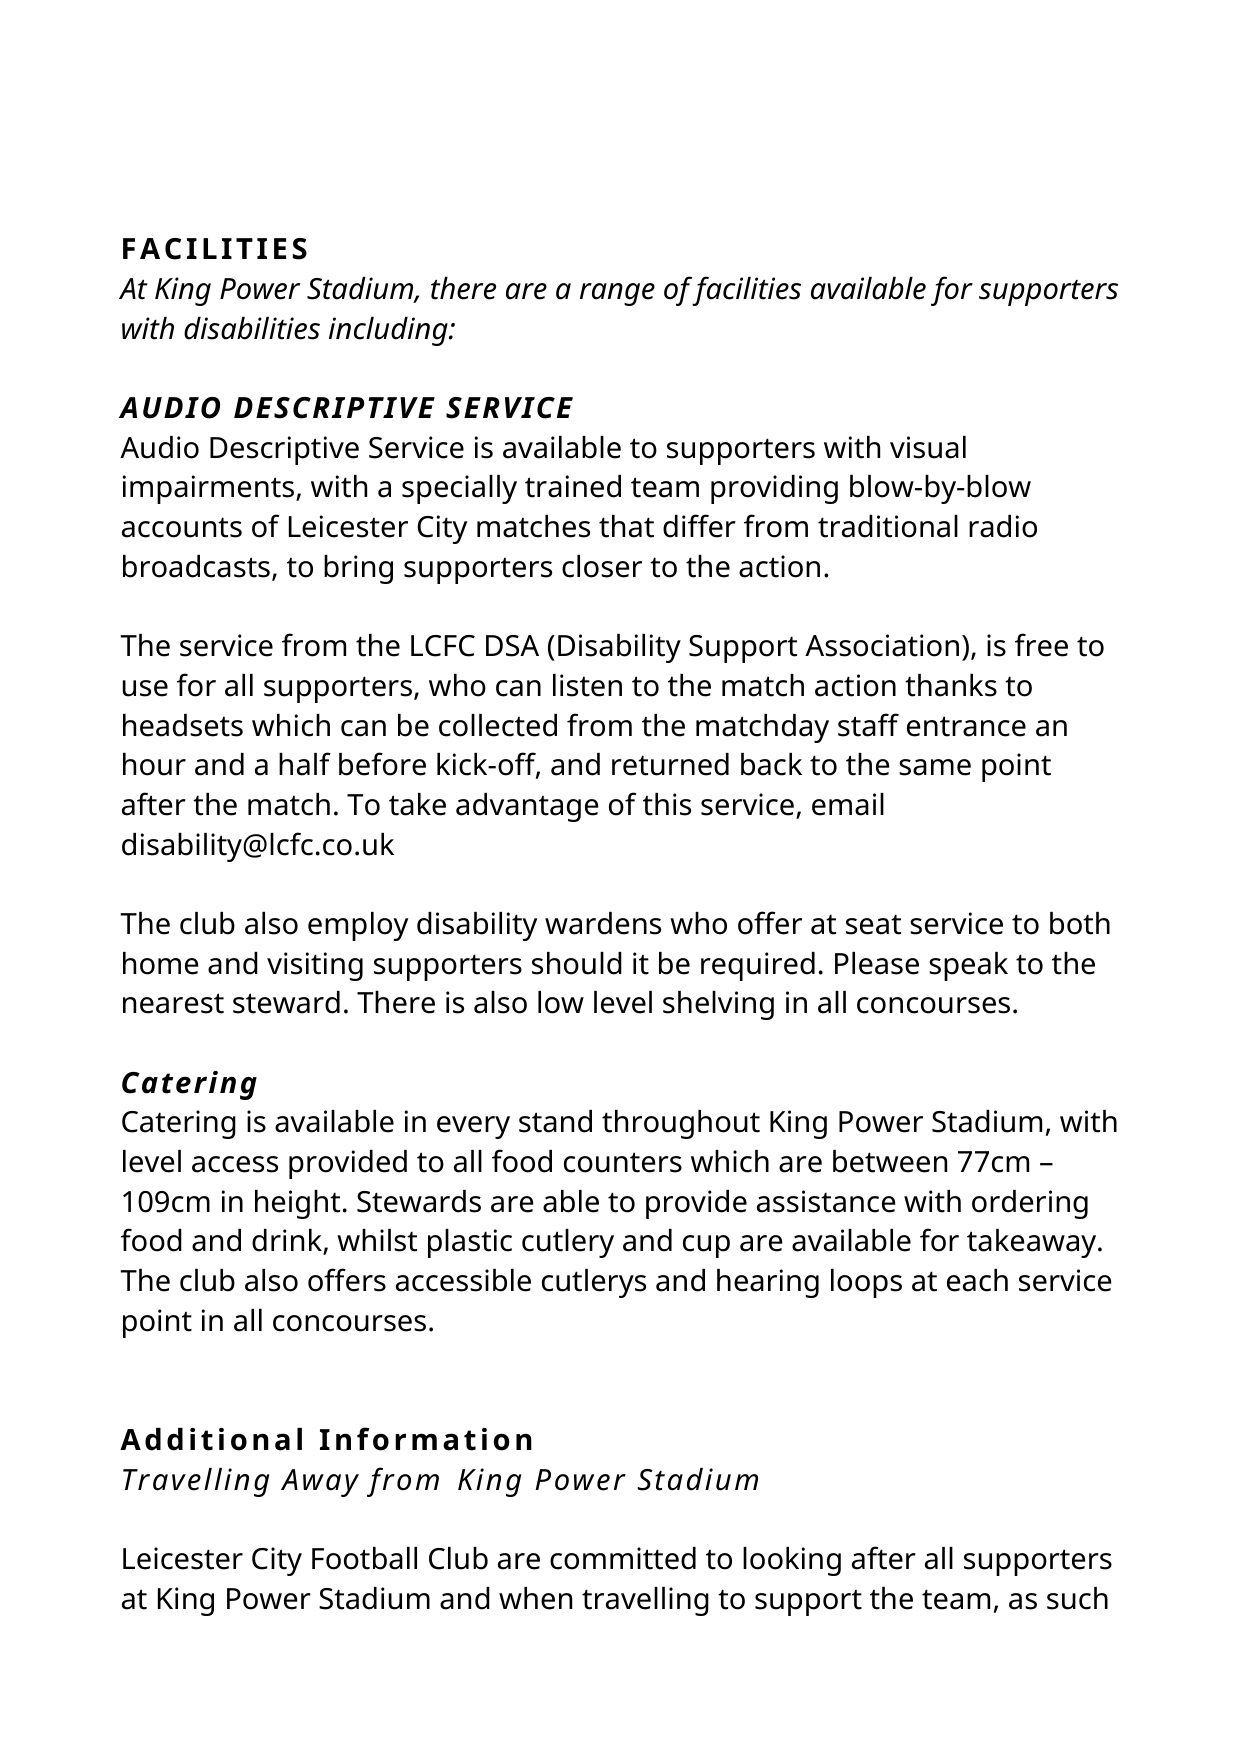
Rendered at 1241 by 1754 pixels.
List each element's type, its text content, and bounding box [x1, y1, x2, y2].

text Travelling Away from King Power Stadium [120, 1459, 1125, 1498]
text FACILITIES [120, 228, 1125, 268]
text Additional Information [120, 1419, 1125, 1459]
text AUDIO DESCRIPTIVE SERVICE [120, 387, 1125, 427]
text Audio Descriptive Service is available to supporters with visual impairments, with a specially trained team providing blow-by-blow accounts of Leicester City matches that differ from traditional radio broadcasts, to bring supporters closer to the action. [120, 427, 1125, 586]
text The club also employ disability wardens who offer at seat service to both home and visiting supporters should it be required. Please speak to the nearest steward. There is also low level shelving in all concourses. [120, 903, 1125, 1022]
text At King Power Stadium, there are a range of facilities available for supporters with disabilities including: [120, 268, 1125, 348]
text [120, 1538, 1125, 1618]
text Catering [120, 1062, 1125, 1102]
text Catering is available in every stand throughout King Power Stadium, with level access provided to all food counters which are between 77cm – 109cm in height. Stewards are able to provide assistance with ordering food and drink, whilst plastic cutlery and cup are available for takeaway. The club also offers accessible cutlerys and hearing loops at each service point in all concourses. [120, 1102, 1125, 1340]
text The service from the LCFC DSA (Disability Support Association), is free to use for all supporters, who can listen to the match action thanks to headsets which can be collected from the matchday staff entrance an hour and a half before kick-off, and returned back to the same point after the match. To take advantage of this service, email disability@lcfc.co.uk [120, 625, 1125, 863]
